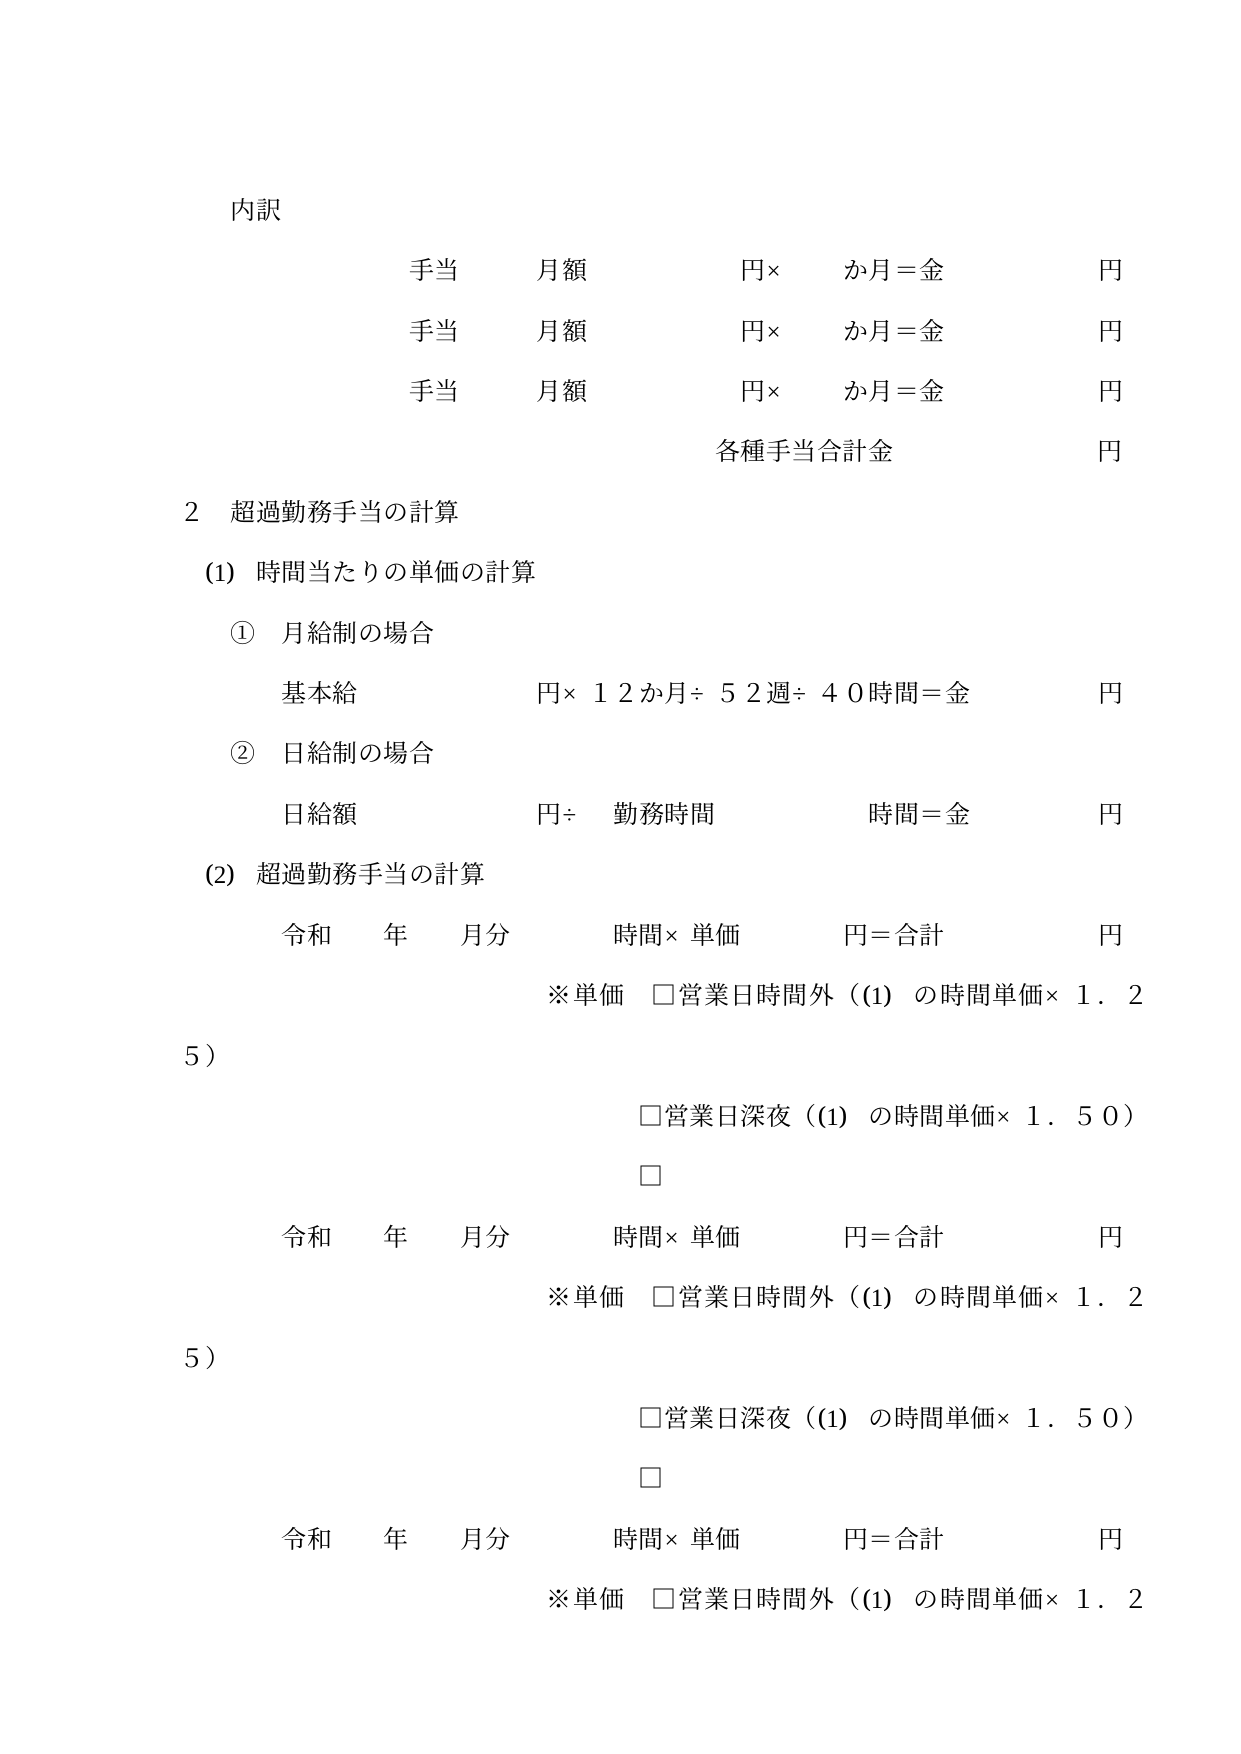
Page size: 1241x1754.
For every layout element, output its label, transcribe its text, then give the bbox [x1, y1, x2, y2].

text 各種手当合計金 円 [179, 420, 1149, 480]
text ① 月給制の場合 [179, 601, 1149, 661]
text 基本給 円×１２か月÷５２週÷４０時間＝金 円 [179, 661, 1149, 722]
text □ [179, 1145, 1149, 1205]
text 手当 月額 円× か月＝金 円 [179, 359, 1149, 420]
text □ [179, 1447, 1149, 1507]
text 内訳 [179, 178, 1149, 238]
text ２ 超過勤務手当の計算 [179, 480, 1149, 541]
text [179, 1568, 1149, 1628]
text 手当 月額 円× か月＝金 円 [179, 238, 1149, 299]
text ② 日給制の場合 [179, 722, 1149, 782]
text 令和 年 月分 時間×単価 円＝合計 円 [179, 1507, 1149, 1568]
text 令和 年 月分 時間×単価 円＝合計 円 [179, 903, 1149, 963]
text ※単価 □営業日時間外（(1)の時間単価×１．２５） [179, 1266, 1149, 1386]
text □営業日深夜（(1)の時間単価×１．５０） [179, 1386, 1149, 1447]
text □営業日深夜（(1)の時間単価×１．５０） [179, 1084, 1149, 1145]
text (2) 超過勤務手当の計算 [179, 843, 1149, 903]
text 手当 月額 円× か月＝金 円 [179, 299, 1149, 359]
text (1) 時間当たりの単価の計算 [179, 541, 1149, 601]
text 令和 年 月分 時間×単価 円＝合計 円 [179, 1205, 1149, 1266]
text ※単価 □営業日時間外（(1)の時間単価×１．２５） [179, 963, 1149, 1084]
text 日給額 円÷ 勤務時間 時間＝金 円 [179, 782, 1149, 843]
